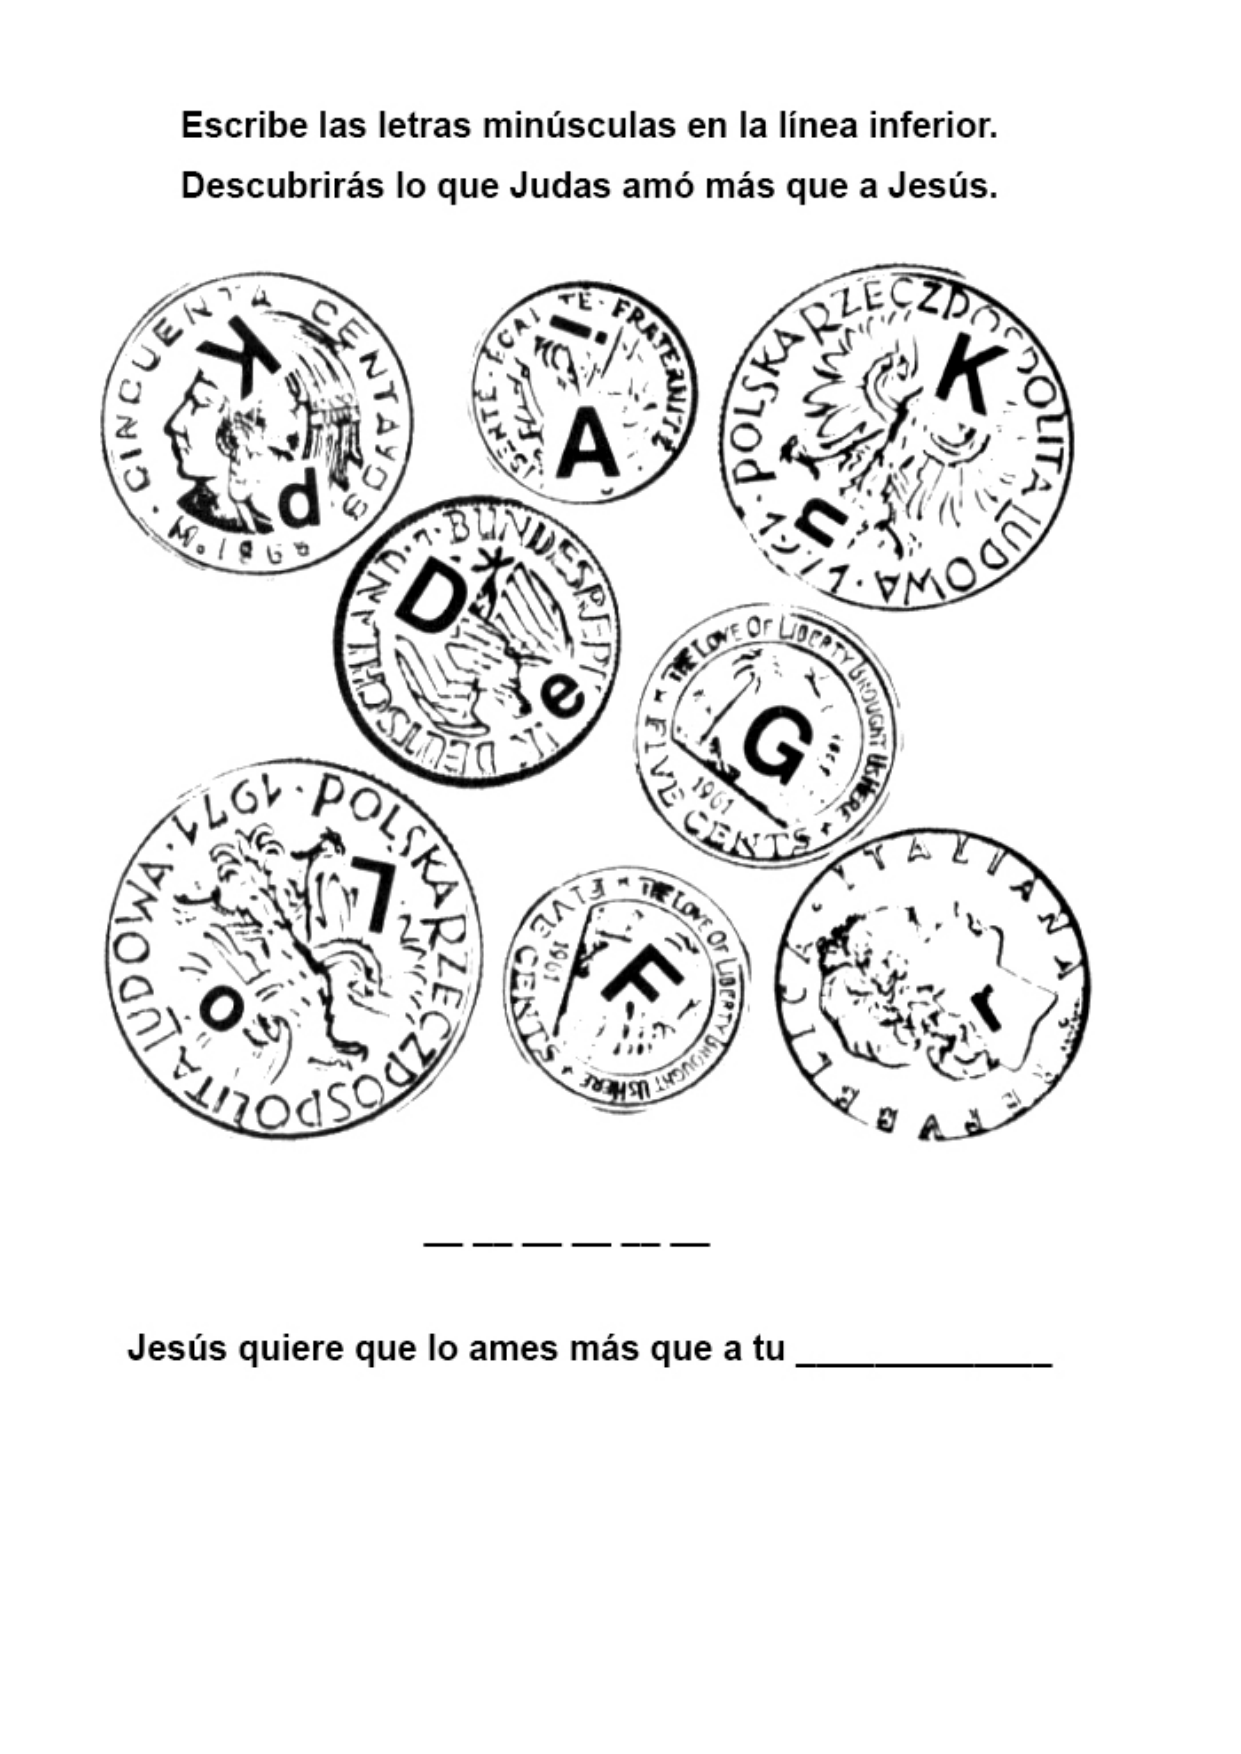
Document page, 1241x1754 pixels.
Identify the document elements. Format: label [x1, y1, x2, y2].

picture [44, 75, 1135, 1437]
